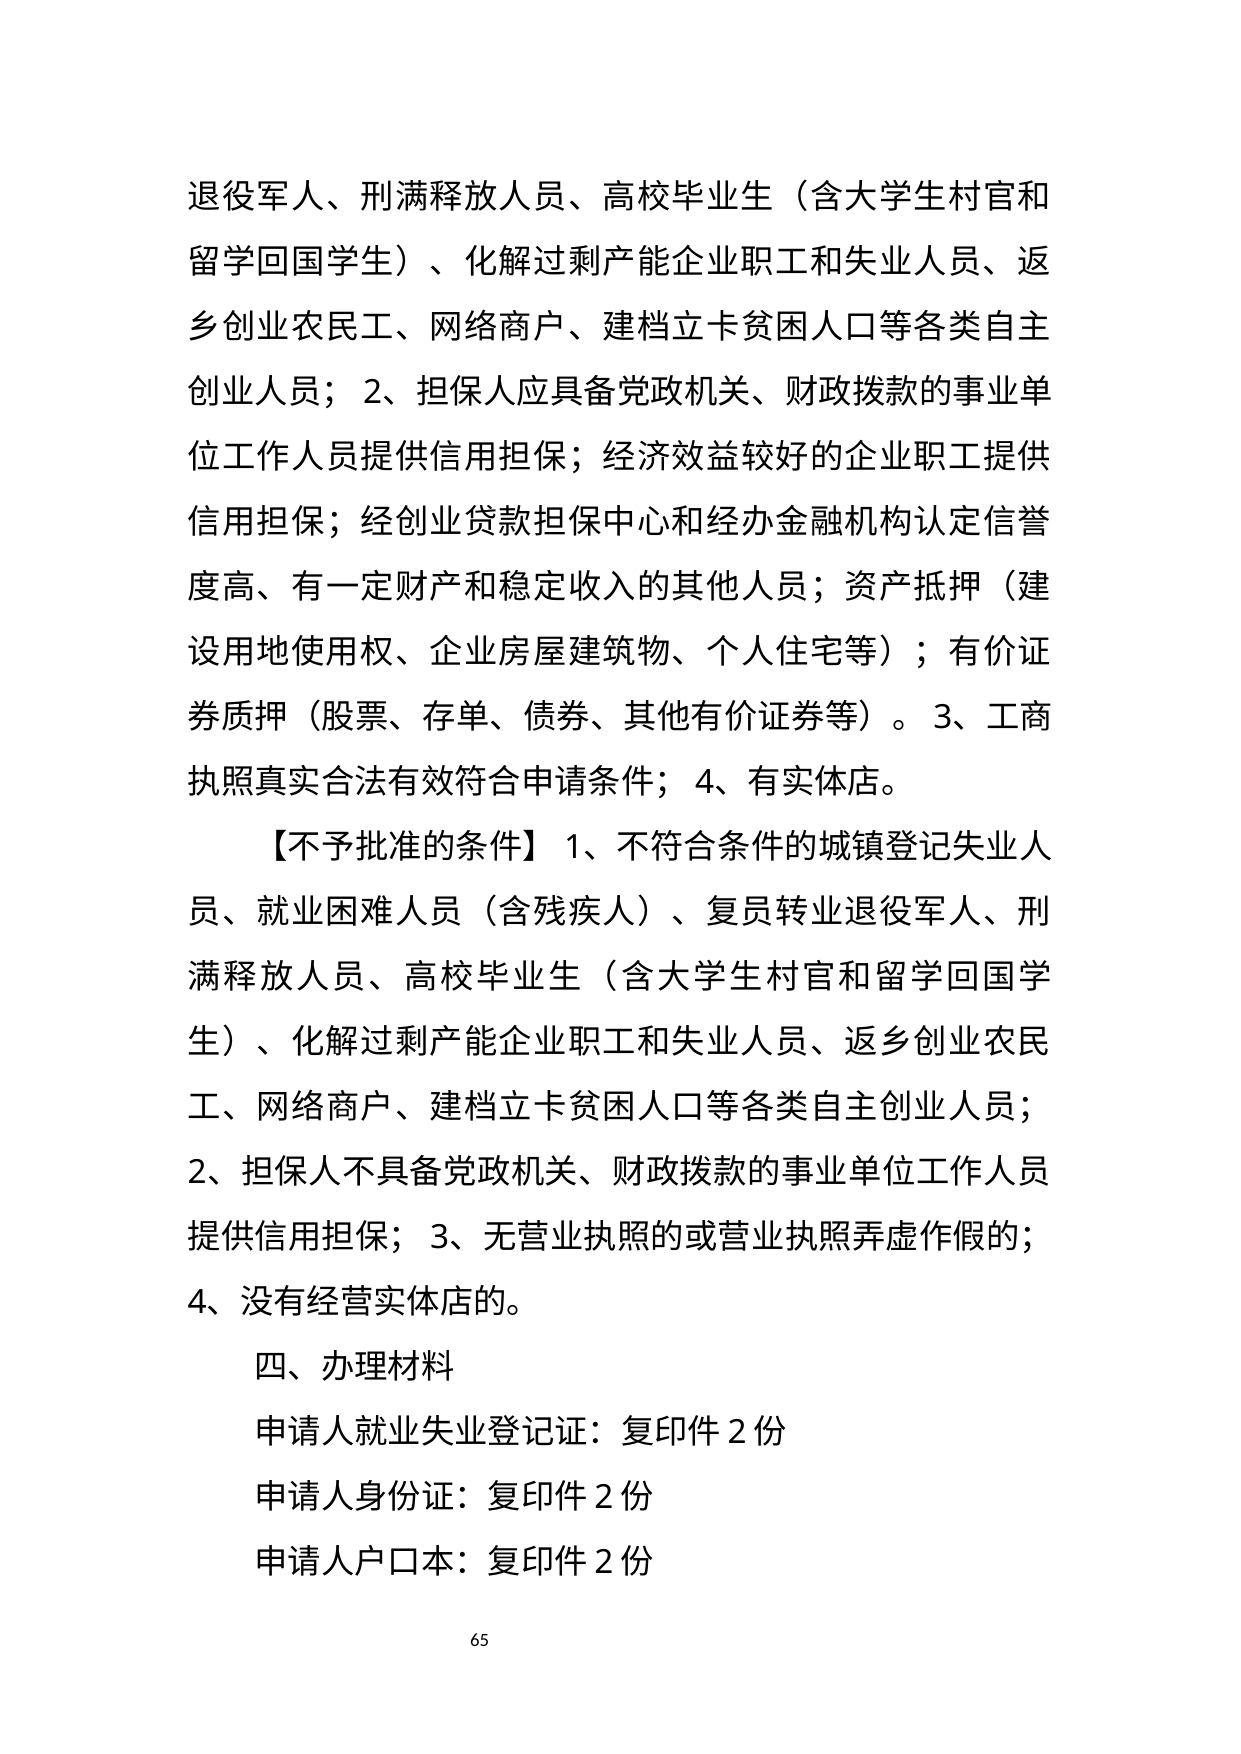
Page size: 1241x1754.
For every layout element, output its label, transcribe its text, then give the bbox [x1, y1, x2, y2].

text 【不予批准的条件】 1、不符合条件的城镇登记失业人员、就业困难人员（含残疾人）、复员转业退役军人、刑满释放人员、高校毕业生（含大学生村官和留学回国学生）、化解过剩产能企业职工和失业人员、返乡创业农民工、网络商户、建档立卡贫困人口等各类自主创业人员； 2、担保人不具备党政机关、财政拨款的事业单位工作人员提供信用担保； 3、无营业执照的或营业执照弄虚作假的； 4、没有经营实体店的。 [187, 812, 1053, 1332]
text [187, 162, 1053, 812]
text 申请人就业失业登记证：复印件2份 [187, 1397, 1053, 1462]
text 四、办理材料 [187, 1332, 1053, 1397]
text 申请人身份证：复印件2份 [187, 1462, 1053, 1527]
text 申请人户口本：复印件2份 [187, 1527, 1053, 1592]
